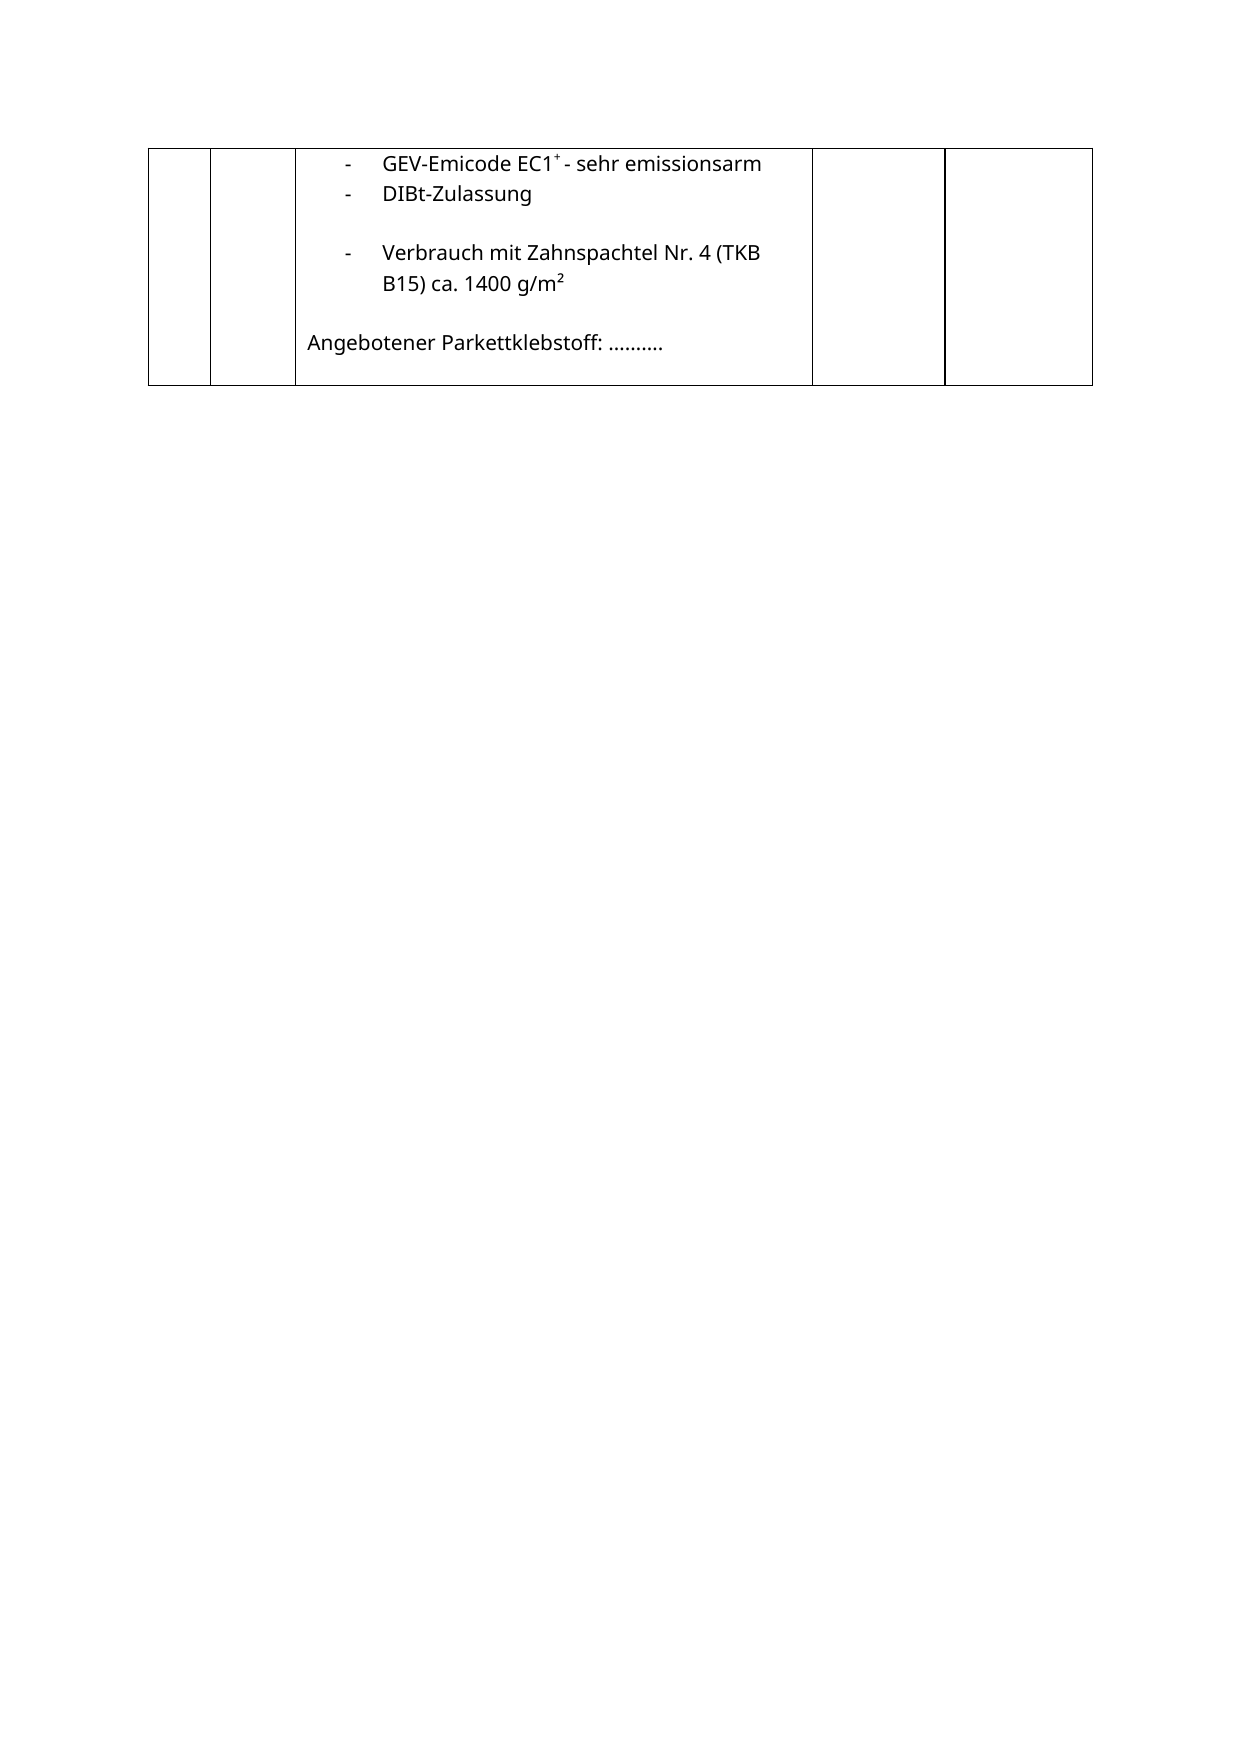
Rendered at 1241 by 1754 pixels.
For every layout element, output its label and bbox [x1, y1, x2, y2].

table_cell [813, 149, 944, 385]
table_cell [946, 149, 1092, 385]
table_cell [296, 149, 812, 385]
table_cell [149, 149, 210, 385]
table_cell [211, 149, 295, 385]
